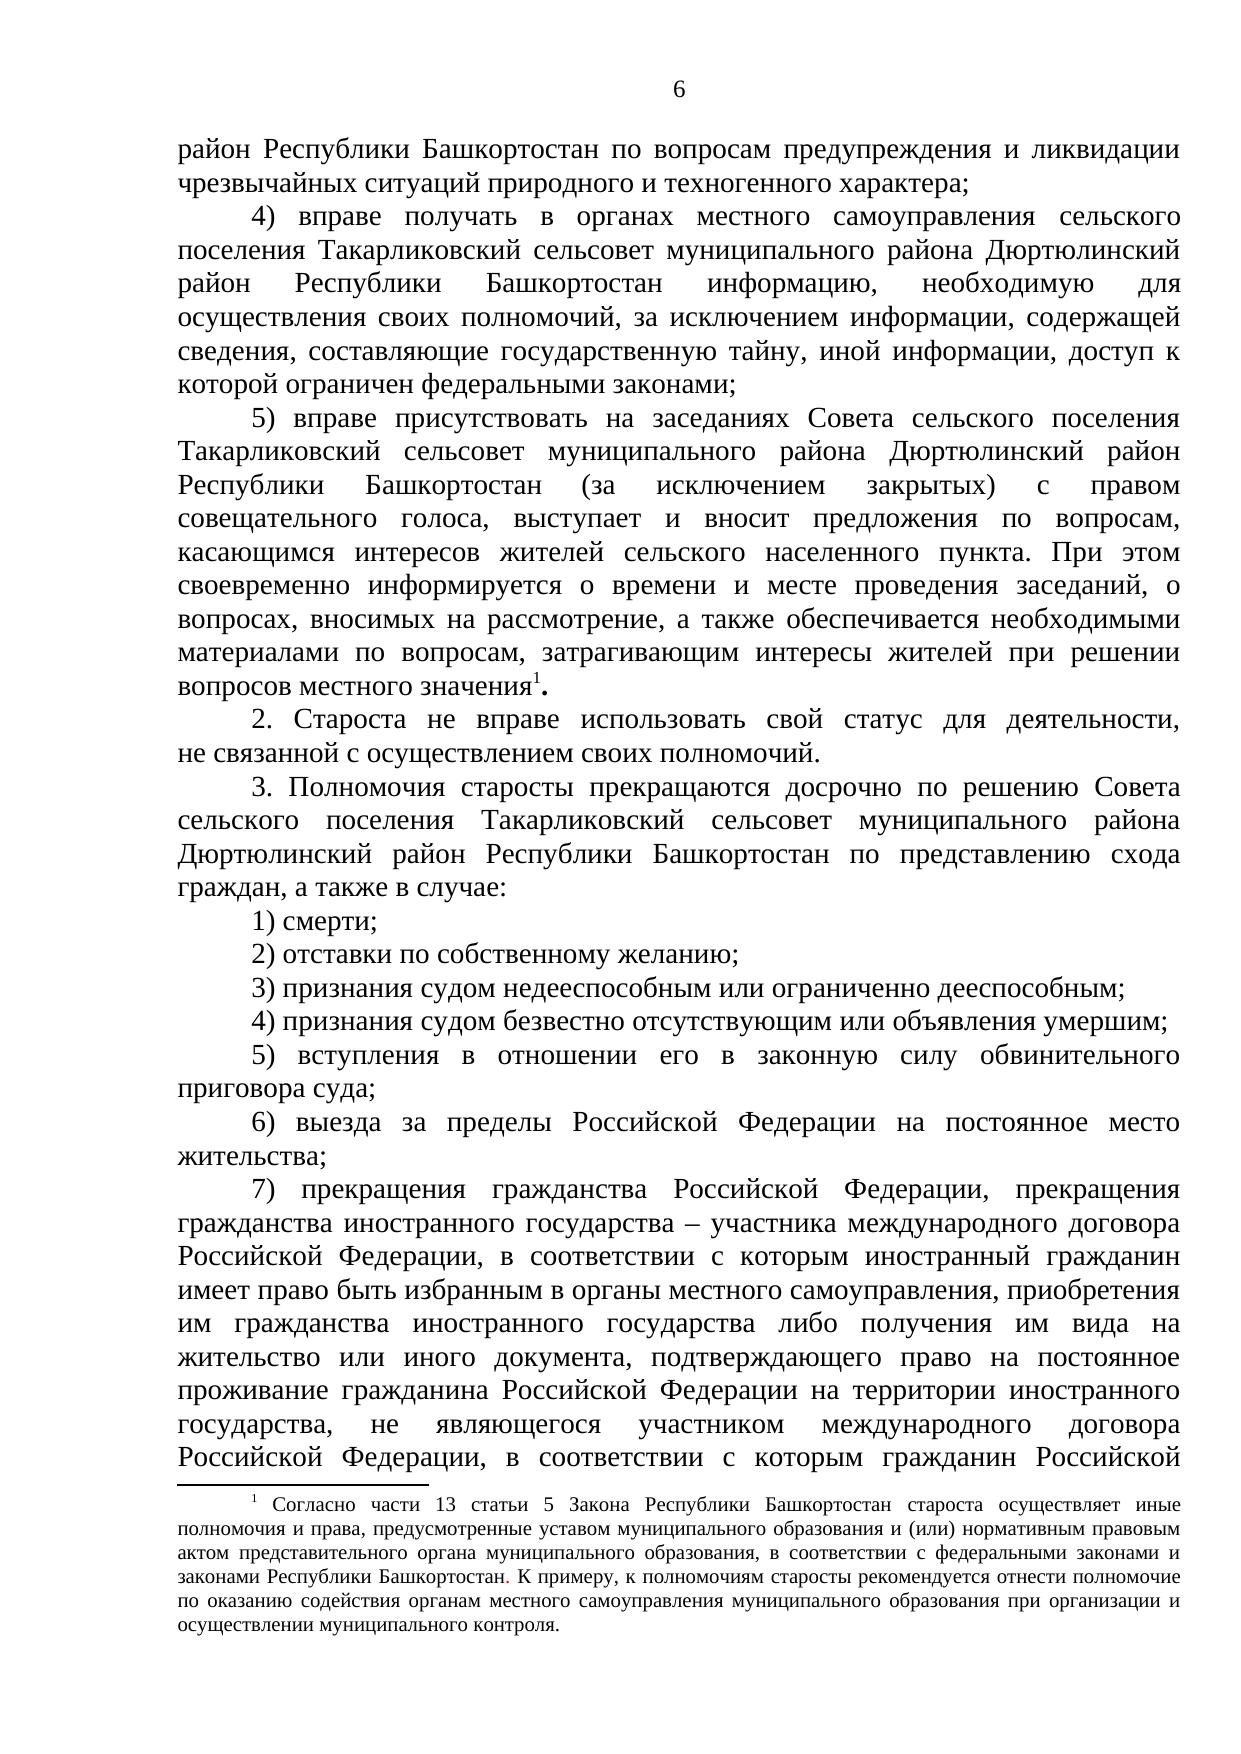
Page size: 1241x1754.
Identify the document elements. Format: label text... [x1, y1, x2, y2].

text 2) отставки по собственному желанию; [177, 936, 1181, 970]
text 6) выезда за пределы Российской Федерации на постоянное место жительства; [177, 1104, 1181, 1171]
text 5) вправе присутствовать на заседаниях Совета сельского поселения Такарликовский сельсовет муниципального района Дюртюлинский район Республики Башкортостан (за исключением закрытых) с правом совещательного голоса, выступает и вносит предложения по вопросам, касающимся интересов жителей сельского населенного пункта. При этом своевременно информируется о времени и месте проведения заседаний, о вопросах, вносимых на рассмотрение, а также обеспечивается необходимыми материалами по вопросам, затрагивающим интересы жителей при решении вопросов местного значения. [177, 400, 1181, 702]
text 1) смерти; [177, 903, 1181, 936]
text 4) признания судом безвестно отсутствующим или объявления умершим; [177, 1003, 1181, 1037]
text 4) вправе получать в органах местного самоуправления сельского поселения Такарликовский сельсовет муниципального района Дюртюлинский район Республики Башкортостан информацию, необходимую для осуществления своих полномочий, за исключением информации, содержащей сведения, составляющие государственную тайну, иной информации, доступ к которой ограничен федеральными законами; [177, 198, 1181, 400]
text 2. Староста не вправе использовать свой статус для деятельности, не связанной с осуществлением своих полномочий. [177, 702, 1181, 769]
text 3. Полномочия старосты прекращаются досрочно по решению Совета сельского поселения Такарликовский сельсовет муниципального района Дюртюлинский район Республики Башкортостан по представлению схода граждан, а также в случае: [177, 769, 1181, 903]
text 5) вступления в отношении его в законную силу обвинительного приговора суда; [177, 1037, 1181, 1104]
text 3) признания судом недееспособным или ограниченно дееспособным; [177, 970, 1181, 1003]
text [177, 1171, 1181, 1473]
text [177, 131, 1181, 198]
